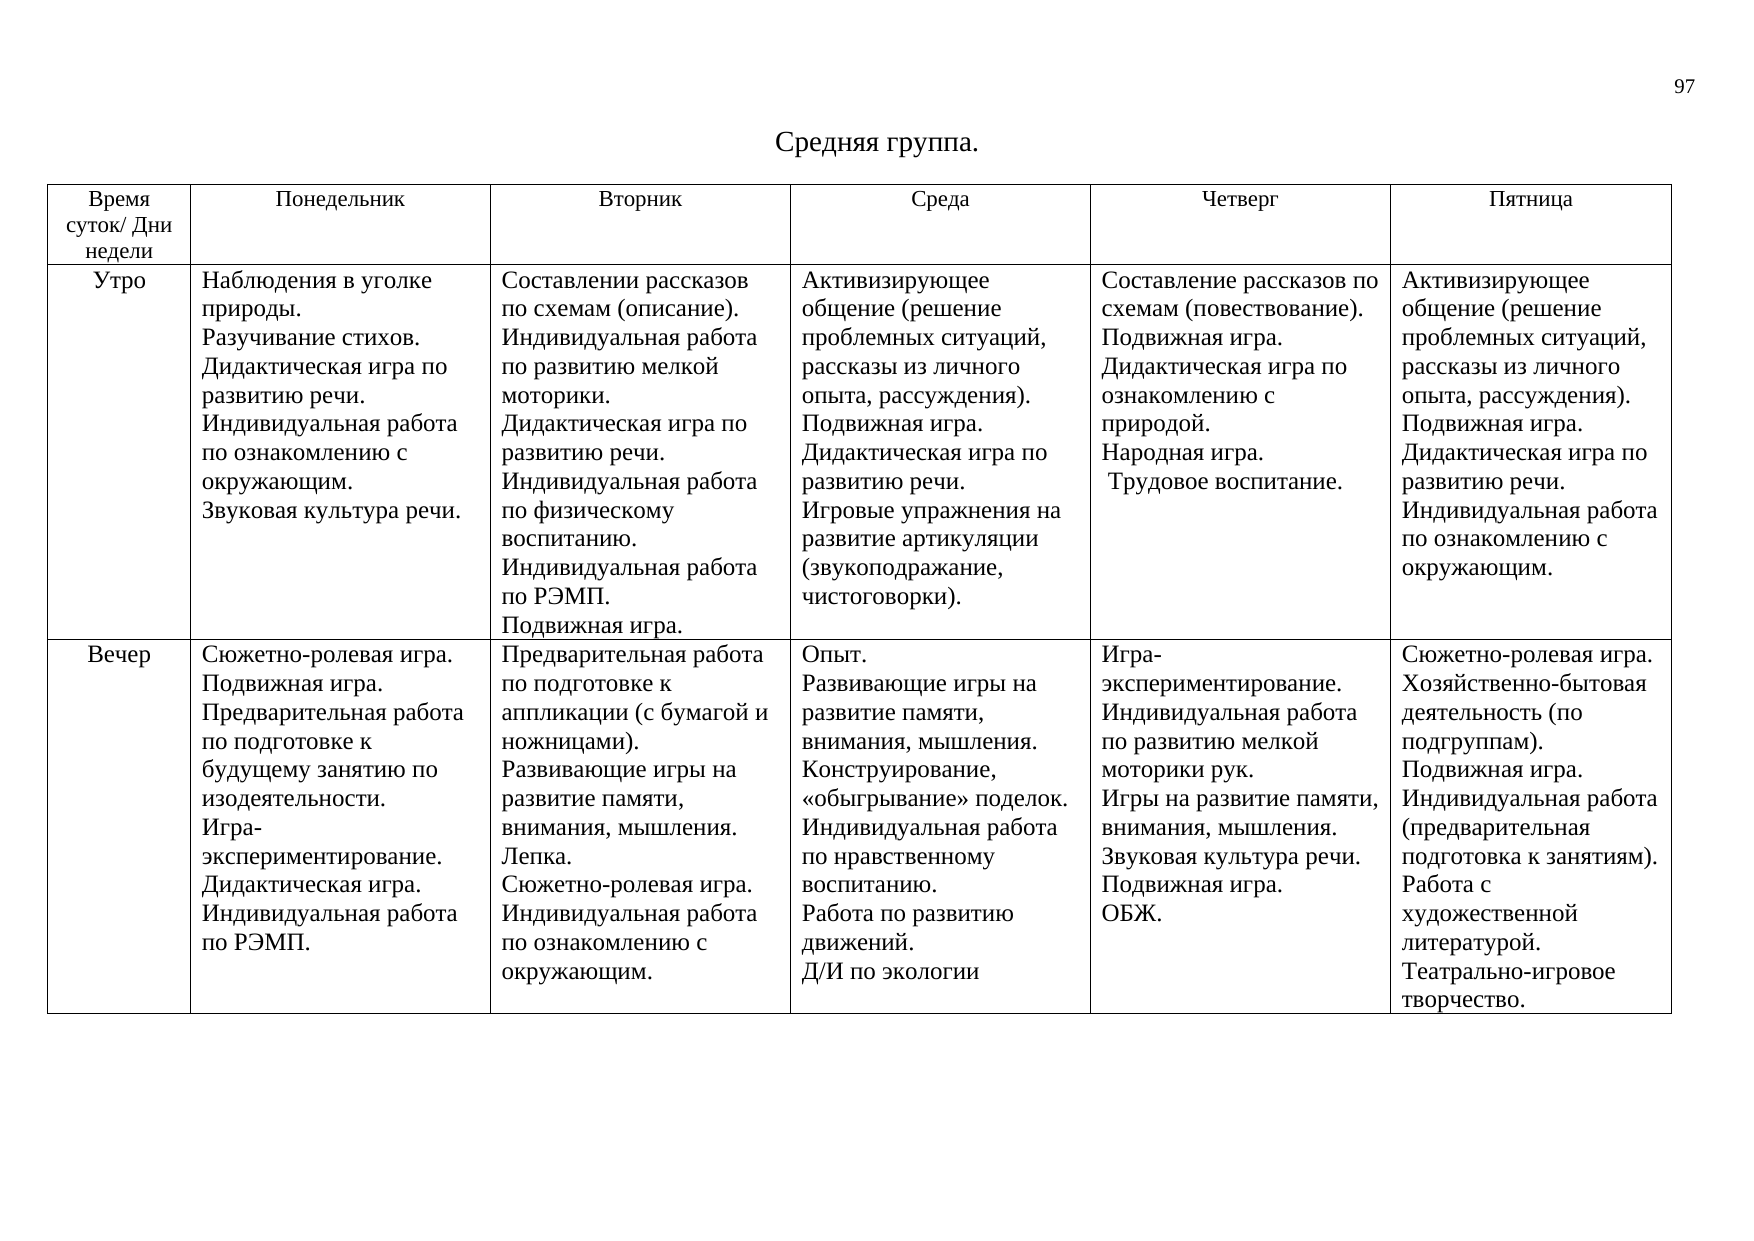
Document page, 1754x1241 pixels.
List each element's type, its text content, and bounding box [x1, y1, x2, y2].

table_cell Вечер [48, 640, 190, 1013]
table_header Время суток/ Дни недели [48, 185, 190, 264]
text Средняя группа. [59, 124, 1695, 157]
table_header Четверг [1091, 185, 1390, 264]
table_cell Предварительная работа по подготовке к аппликации (с бумагой и ножницами). Развивающие игры на развитие памяти, внимания, мышления. Лепка. Сюжетно-ролевая игра. Индивидуальная работа по ознакомлению с окружающим. [491, 640, 790, 1013]
table_cell Активизирующее общение (решение проблемных ситуаций, рассказы из личного опыта, рассуждения). Подвижная игра. Дидактическая игра по развитию речи. Игровые упражнения на развитие артикуляции (звукоподражание, чистоговорки). [791, 265, 1090, 638]
table_cell Игра-экспериментирование. Индивидуальная работа по развитию мелкой моторики рук. Игры на развитие памяти, внимания, мышления. Звуковая культура речи. Подвижная игра. ОБЖ. [1091, 640, 1390, 1013]
table_header Пятница [1391, 185, 1671, 264]
table_cell Наблюдения в уголке природы. Разучивание стихов. Дидактическая игра по развитию речи. Индивидуальная работа по ознакомлению с окружающим. Звуковая культура речи. [191, 265, 490, 638]
table_cell Утро [48, 265, 190, 638]
table_header Понедельник [191, 185, 490, 264]
table_cell Составление рассказов по схемам (повествование). Подвижная игра. Дидактическая игра по ознакомлению с природой. Народная игра. Трудовое воспитание. [1091, 265, 1390, 638]
table_cell Составлении рассказов по схемам (описание). Индивидуальная работа по развитию мелкой моторики. Дидактическая игра по развитию речи. Индивидуальная работа по физическому воспитанию. Индивидуальная работа по РЭМП. Подвижная игра. [491, 265, 790, 638]
table_cell Активизирующее общение (решение проблемных ситуаций, рассказы из личного опыта, рассуждения). Подвижная игра. Дидактическая игра по развитию речи. Индивидуальная работа по ознакомлению с окружающим. [1391, 265, 1671, 638]
table_cell Сюжетно-ролевая игра. Хозяйственно-бытовая деятельность (по подгруппам). Подвижная игра. Индивидуальная работа (предварительная подготовка к занятиям). Работа с художественной литературой. Театрально-игровое творчество. [1391, 640, 1671, 1013]
table_cell Сюжетно-ролевая игра. Подвижная игра. Предварительная работа по подготовке к будущему занятию по изодеятельности. Игра-экспериментирование. Дидактическая игра. Индивидуальная работа по РЭМП. [191, 640, 490, 1013]
table_header Среда [791, 185, 1090, 264]
table_header Вторник [491, 185, 790, 264]
table_cell Опыт. Развивающие игры на развитие памяти, внимания, мышления. Конструирование, «обыгрывание» поделок. Индивидуальная работа по нравственному воспитанию. Работа по развитию движений. Д/И по экологии [791, 640, 1090, 1013]
